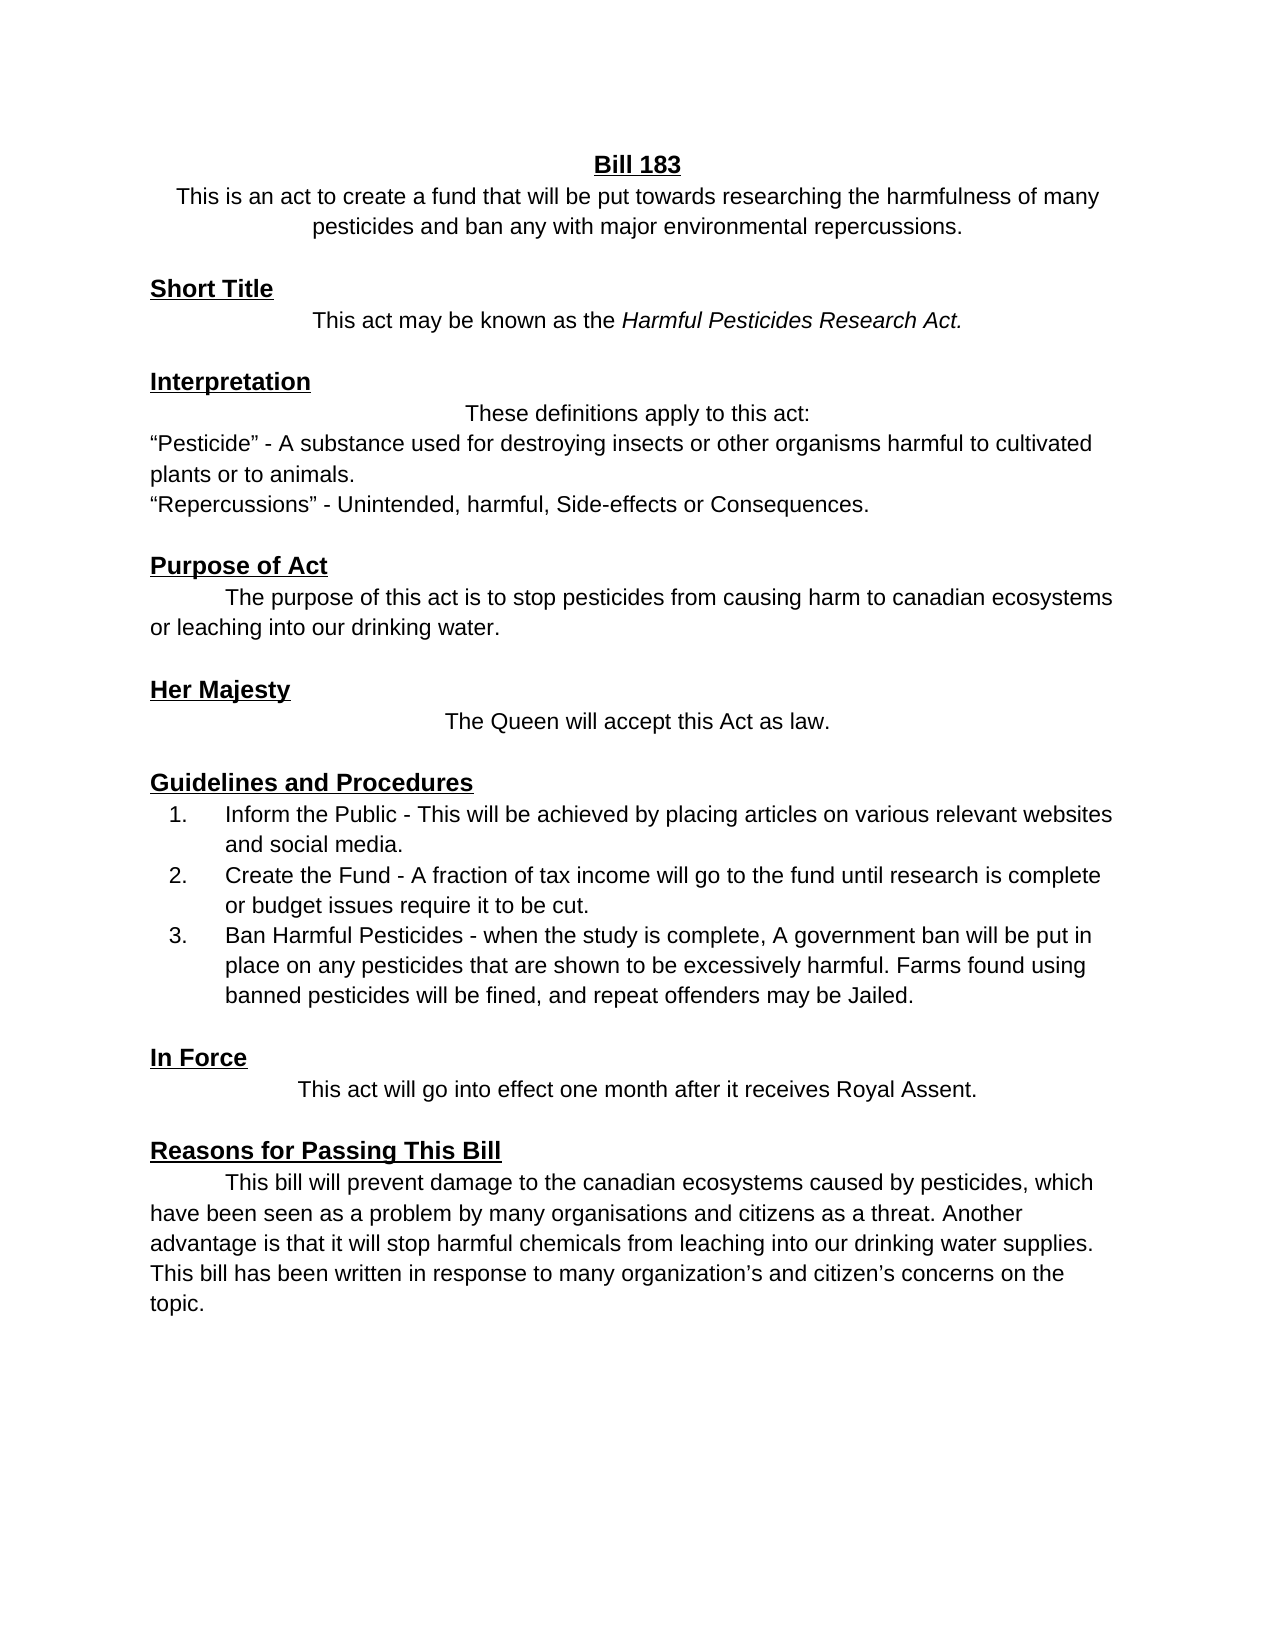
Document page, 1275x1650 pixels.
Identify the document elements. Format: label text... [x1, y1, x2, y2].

text Purpose of Act [150, 551, 1125, 580]
text “Pesticide” - A substance used for destroying insects or other organisms harmful to cultivated plants or to animals. [150, 430, 1125, 487]
list Create the Fund - A fraction of tax income will go to the fund until research is complete or budget issues require it to be cut. [188, 862, 1125, 918]
text Her Majesty [150, 675, 1125, 703]
text “Repercussions” - Unintended, harmful, Side-effects or Consequences. [150, 491, 1125, 517]
text This is an act to create a fund that will be put towards researching the harmfulness of many pesticides and ban any with major environmental repercussions. [150, 183, 1125, 239]
text Guidelines and Procedures [150, 768, 1125, 797]
text Interpretation [150, 367, 1125, 396]
text Short Title [150, 274, 1125, 302]
text The purpose of this act is to stop pesticides from causing harm to canadian ecosystems or leaching into our drinking water. [150, 584, 1125, 641]
text This act may be known as the Harmful Pesticides Research Act. [150, 307, 1125, 333]
text This act will go into effect one month after it receives Royal Assent. [150, 1076, 1125, 1102]
text Reasons for Passing This Bill [150, 1136, 1125, 1165]
list Inform the Public - This will be achieved by placing articles on various relevant websites and social media. [188, 801, 1125, 858]
text The Queen will accept this Act as law. [150, 708, 1125, 734]
text In Force [150, 1043, 1125, 1072]
text This bill will prevent damage to the canadian ecosystems caused by pesticides, which have been seen as a problem by many organisations and citizens as a threat. Another advantage is that it will stop harmful chemicals from leaching into our drinking water supplies. This bill has been written in response to many organization’s and citizen’s concerns on the topic. [150, 1169, 1125, 1317]
text Bill 183 [150, 150, 1125, 179]
text These definitions apply to this act: [150, 400, 1125, 426]
list Ban Harmful Pesticides - when the study is complete, A government ban will be put in place on any pesticides that are shown to be excessively harmful. Farms found using banned pesticides will be fined, and repeat offenders may be Jailed. [188, 922, 1125, 1009]
